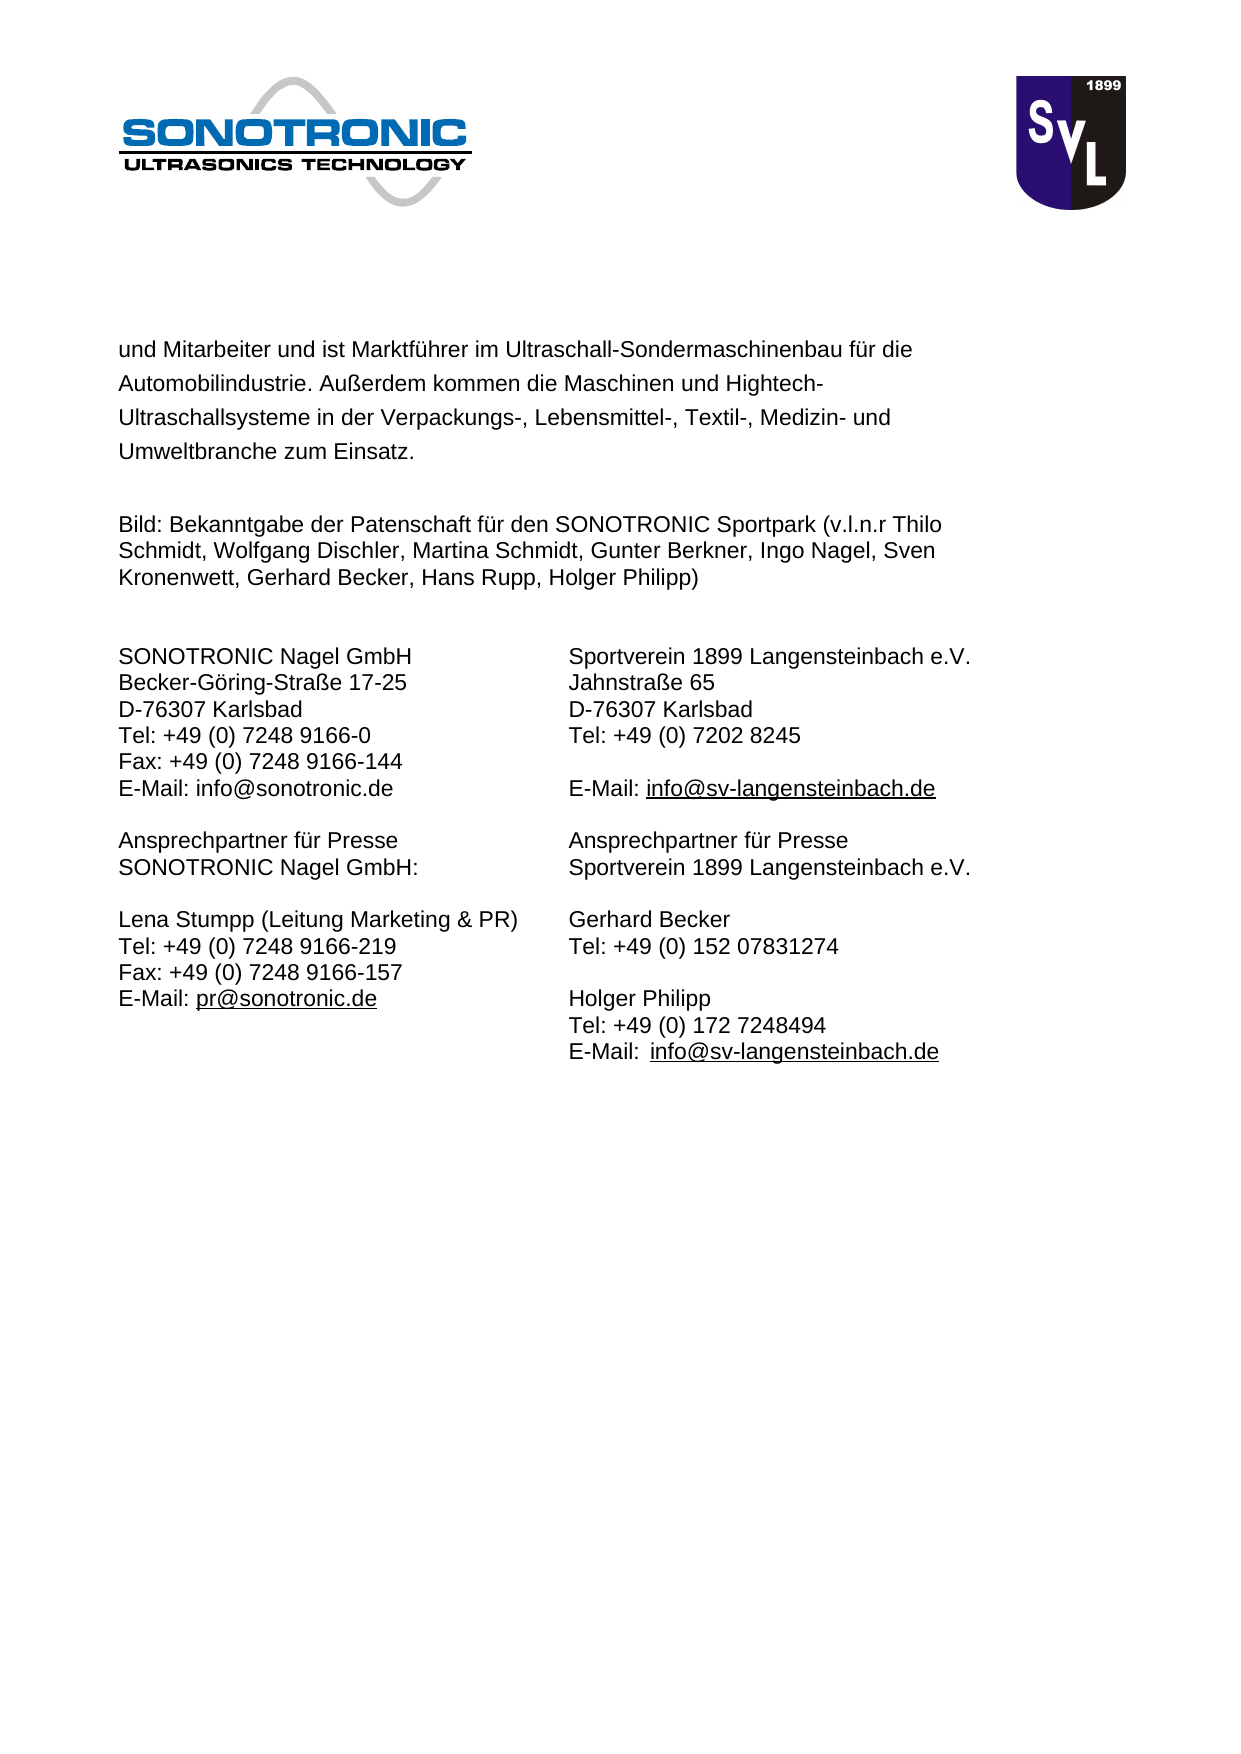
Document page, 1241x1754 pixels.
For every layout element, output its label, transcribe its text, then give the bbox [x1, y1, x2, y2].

table_header SONOTRONIC Nagel GmbH Becker-Göring-Straße 17-25 D-76307 Karlsbad Tel: +49 (0) 7248 9166-0 Fax: +49 (0) 7248 9166-144 E-Mail: info@sonotronic.de [107, 643, 557, 827]
table_cell Ansprechpartner für Presse SONOTRONIC Nagel GmbH: Lena Stumpp (Leitung Marketing & PR) Tel: +49 (0) 7248 9166-219 Fax: +49 (0) 7248 9166-157 E-Mail: pr@sonotronic.de [107, 827, 557, 1064]
table_header Sportverein 1899 Langensteinbach e.V. Jahnstraße 65 D-76307 Karlsbad Tel: +49 (0) 7202 8245 E-Mail: info@sv-langensteinbach.de [557, 643, 1007, 827]
picture [1016, 76, 1126, 210]
table_cell Ansprechpartner für Presse Sportverein 1899 Langensteinbach e.V. Gerhard Becker Tel: +49 (0) 152 07831274 Holger Philipp Tel: +49 (0) 172 7248494 E-Mail: info@sv-langensteinbach.de [557, 827, 1007, 1064]
text Bild: Bekanntgabe der Patenschaft für den SONOTRONIC Sportpark (v.l.n.r Thilo Schmidt, Wolfgang Dischler, Martina Schmidt, Gunter Berkner, Ingo Nagel, Sven Kronenwett, Gerhard Becker, Hans Rupp, Holger Philipp) [118, 511, 1004, 590]
